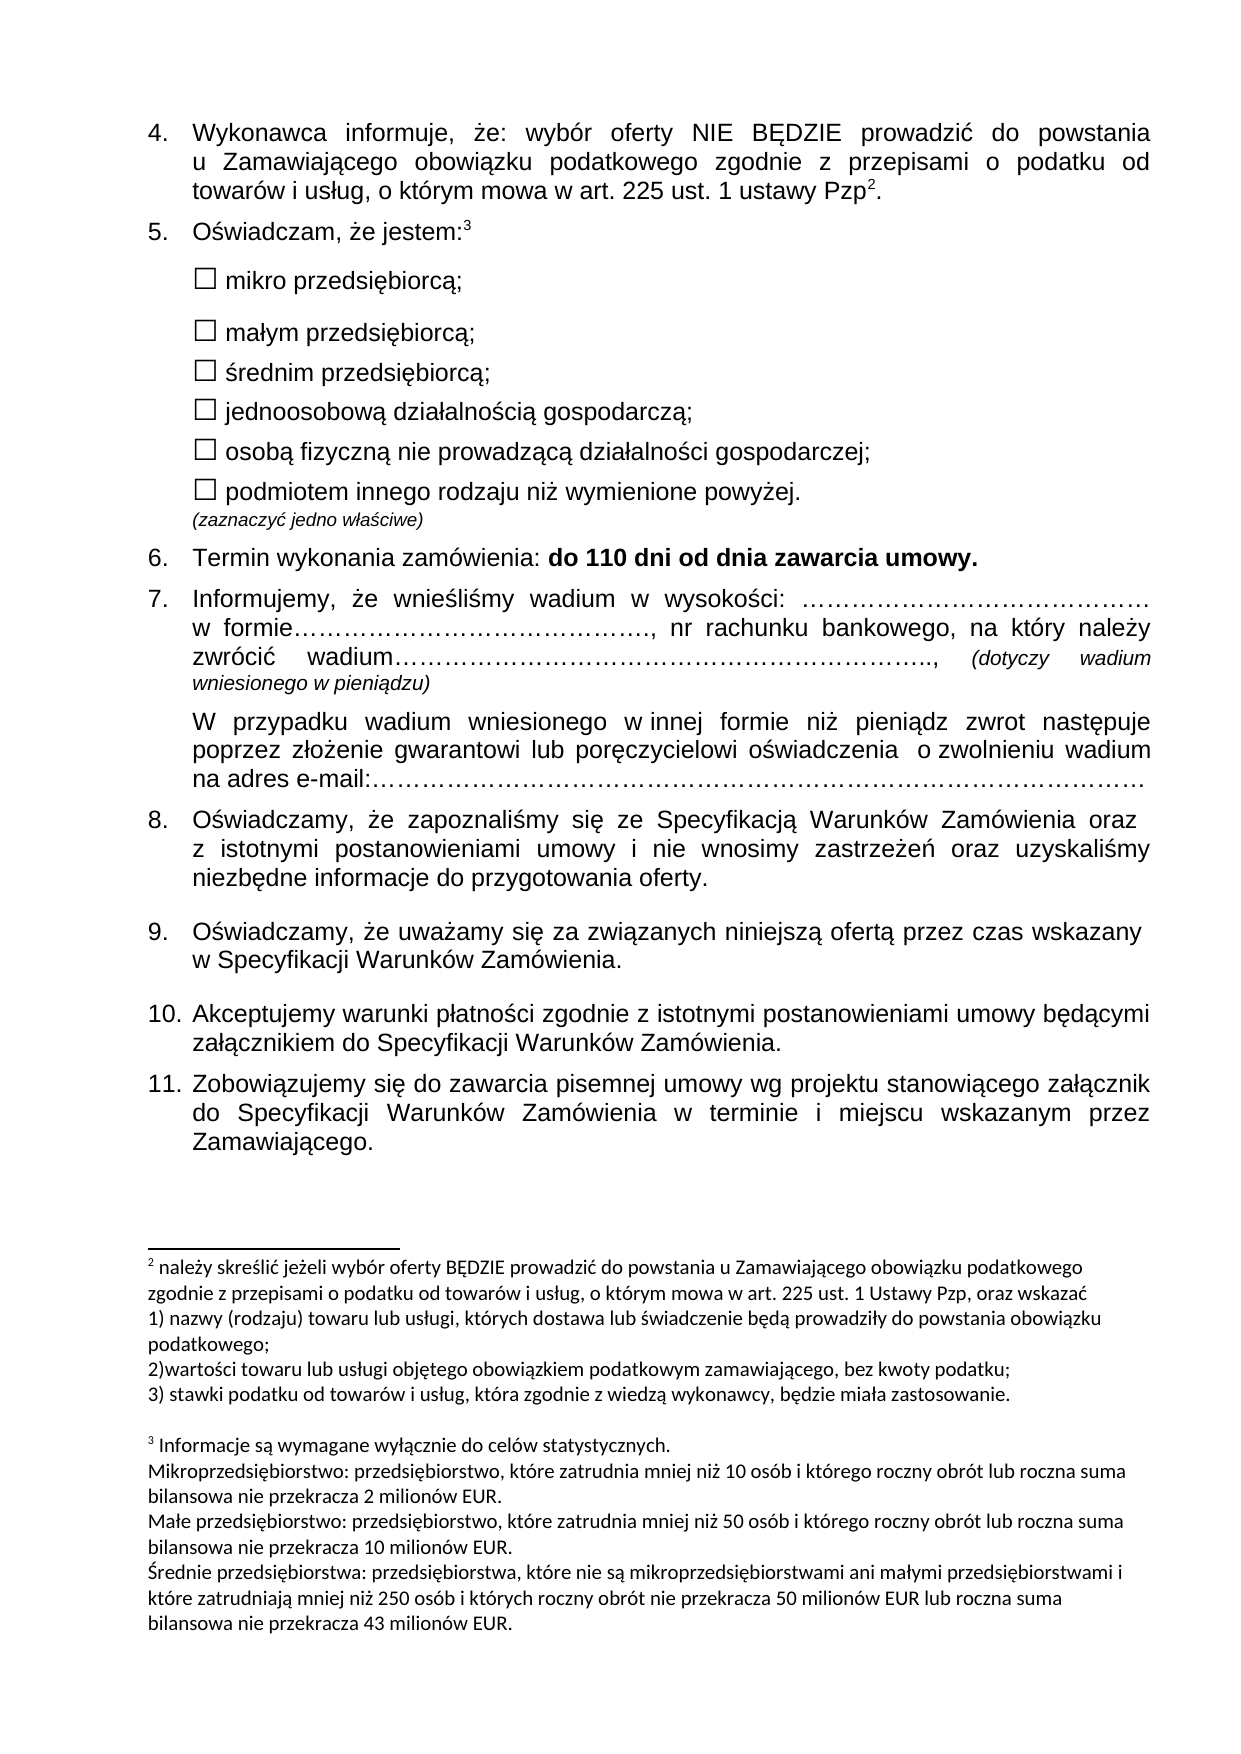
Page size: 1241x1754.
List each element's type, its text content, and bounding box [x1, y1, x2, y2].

list Zobowiązujemy się do zawarcia pisemnej umowy wg projektu stanowiącego załącznik do Specyfikacji Warunków Zamówienia w terminie i miejscu wskazanym przez Zamawiającego. [148, 1069, 1152, 1156]
list średnim przedsiębiorcą; [192, 350, 1152, 390]
list Oświadczam, że jestem: [148, 217, 1152, 246]
text mikro przedsiębiorcą; [192, 258, 1152, 298]
text W przypadku wadium wniesionego w innej formie niż pieniądz zwrot następuje poprzez złożenie gwarantowi lub poręczycielowi oświadczenia o zwolnieniu wadium na adres e-mail:………………………………………………………………………………… [192, 707, 1152, 793]
list Akceptujemy warunki płatności zgodnie z istotnymi postanowieniami umowy będącymi załącznikiem do Specyfikacji Warunków Zamówienia. [148, 999, 1152, 1057]
list Informujemy, że wnieśliśmy wadium w wysokości: …………………………………… w formie……………………………………., nr rachunku bankowego, na który należy zwrócić wadium……………………………………………………….., (dotyczy wadium wniesionego w pieniądzu) [148, 584, 1152, 694]
list małym przedsiębiorcą; [192, 310, 1152, 350]
list Termin wykonania zamówienia: do 110 dni od dnia zawarcia umowy. [148, 543, 1152, 572]
list (zaznaczyć jedno właściwe) [192, 509, 1152, 530]
list Oświadczamy, że zapoznaliśmy się ze Specyfikacją Warunków Zamówienia oraz z istotnymi postanowieniami umowy i nie wnosimy zastrzeżeń oraz uzyskaliśmy niezbędne informacje do przygotowania oferty. [148, 806, 1152, 892]
list Oświadczamy, że uważamy się za związanych niniejszą ofertą przez czas wskazany w Specyfikacji Warunków Zamówienia. [148, 917, 1152, 974]
list podmiotem innego rodzaju niż wymienione powyżej. [192, 469, 1152, 509]
list Wykonawca informuje, że: wybór oferty NIE BĘDZIE prowadzić do powstania u Zamawiającego obowiązku podatkowego zgodnie z przepisami o podatku od towarów i usług, o którym mowa w art. 225 ust. 1 ustawy Pzp. [148, 118, 1152, 204]
list osobą fizyczną nie prowadzącą działalności gospodarczej; [192, 429, 1152, 469]
list jednoosobową działalnością gospodarczą; [192, 390, 1152, 429]
